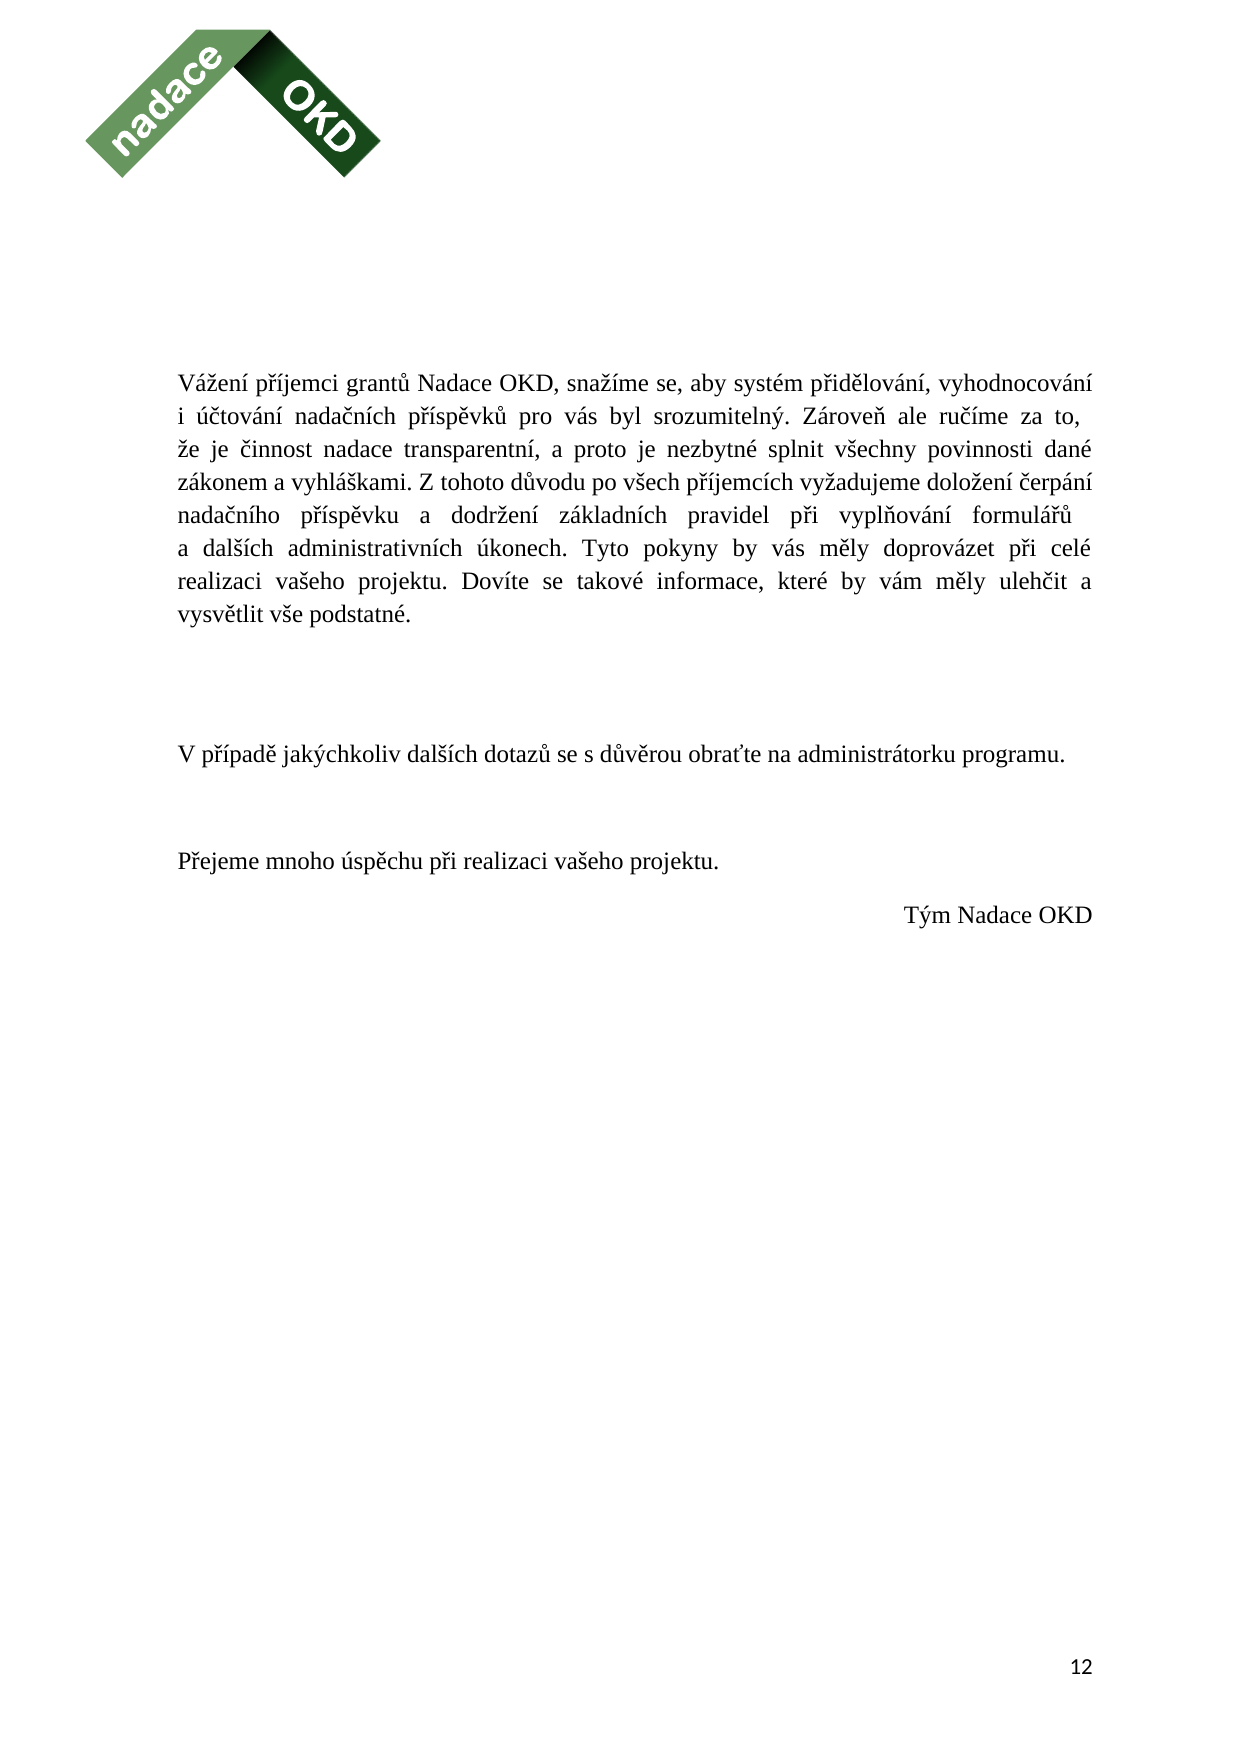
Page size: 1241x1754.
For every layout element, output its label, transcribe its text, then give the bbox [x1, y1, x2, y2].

text V případě jakýchkoliv dalších dotazů se s důvěrou obraťte na administrátorku programu. [177, 739, 1092, 767]
text Přejeme mnoho úspěchu při realizaci vašeho projektu. [177, 846, 1092, 875]
text Vážení příjemci grantů Nadace OKD, snažíme se, aby systém přidělování, vyhodnocování i účtování nadačních příspěvků pro vás byl srozumitelný. Zároveň ale ručíme za to, že je činnost nadace transparentní, a proto je nezbytné splnit všechny povinnosti dané zákonem a vyhláškami. Z tohoto důvodu po všech příjemcích vyžadujeme doložení čerpání nadačního příspěvku a dodržení základních pravidel při vyplňování formulářů a dalších administrativních úkonech. Tyto pokyny by vás měly doprovázet při celé realizaci vašeho projektu. Dovíte se takové informace, které by vám měly ulehčit a vysvětlit vše podstatné. [177, 368, 1092, 628]
text Tým Nadace OKD [177, 900, 1092, 929]
